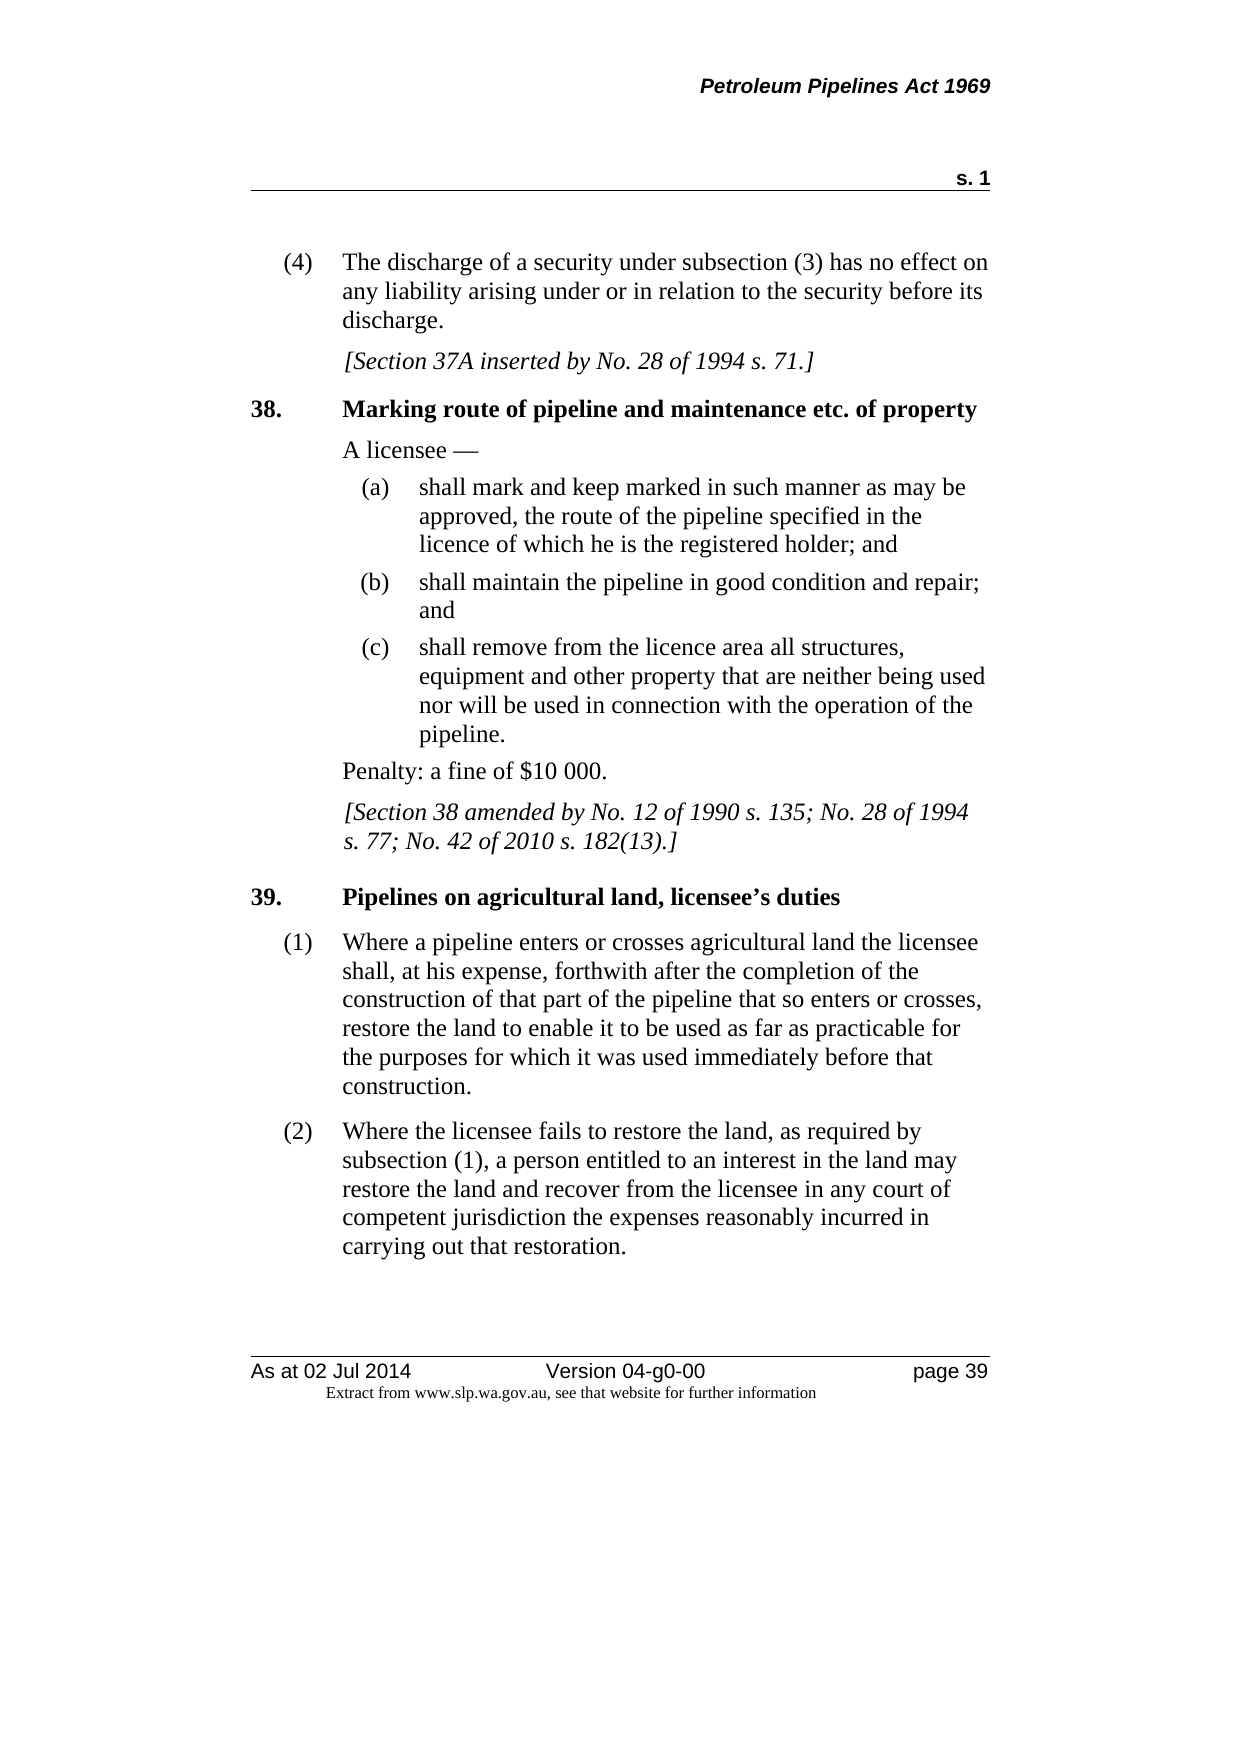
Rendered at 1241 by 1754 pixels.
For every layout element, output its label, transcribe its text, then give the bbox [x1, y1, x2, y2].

text (1) Where a pipeline enters or crosses agricultural land the licensee shall, at his expense, forthwith after the completion of the construction of that part of the pipeline that so enters or crosses, restore the land to enable it to be used as far as practicable for the purposes for which it was used immediately before that construction. [251, 927, 990, 1099]
text (b) shall maintain the pipeline in good condition and repair; and [251, 567, 990, 624]
text (4) The discharge of a security under subsection (3) has no effect on any liability arising under or in relation to the security before its discharge. [251, 247, 990, 334]
subtitle 38. Marking route of pipeline and maintenance etc. of property [251, 394, 990, 422]
text (a) shall mark and keep marked in such manner as may be approved, the route of the pipeline specified in the licence of which he is the registered holder; and [251, 472, 990, 558]
subtitle 39. Pipelines on agricultural land, licensee’s duties [251, 882, 990, 910]
text [Section 38 amended by No. 12 of 1990 s. 135; No. 28 of 1994 s. 77; No. 42 of 2010 s. 182(13).] [251, 797, 990, 854]
text Penalty: a fine of $10 000. [251, 756, 990, 784]
text (2) Where the licensee fails to restore the land, as required by subsection (1), a person entitled to an interest in the land may restore the land and recover from the licensee in any court of competent jurisdiction the expenses reasonably incurred in carrying out that restoration. [251, 1116, 990, 1260]
text (c) shall remove from the licence area all structures, equipment and other property that are neither being used nor will be used in connection with the operation of the pipeline. [251, 632, 990, 747]
text A licensee — [251, 435, 990, 464]
text [Section 37A inserted by No. 28 of 1994 s. 71.] [251, 346, 990, 375]
